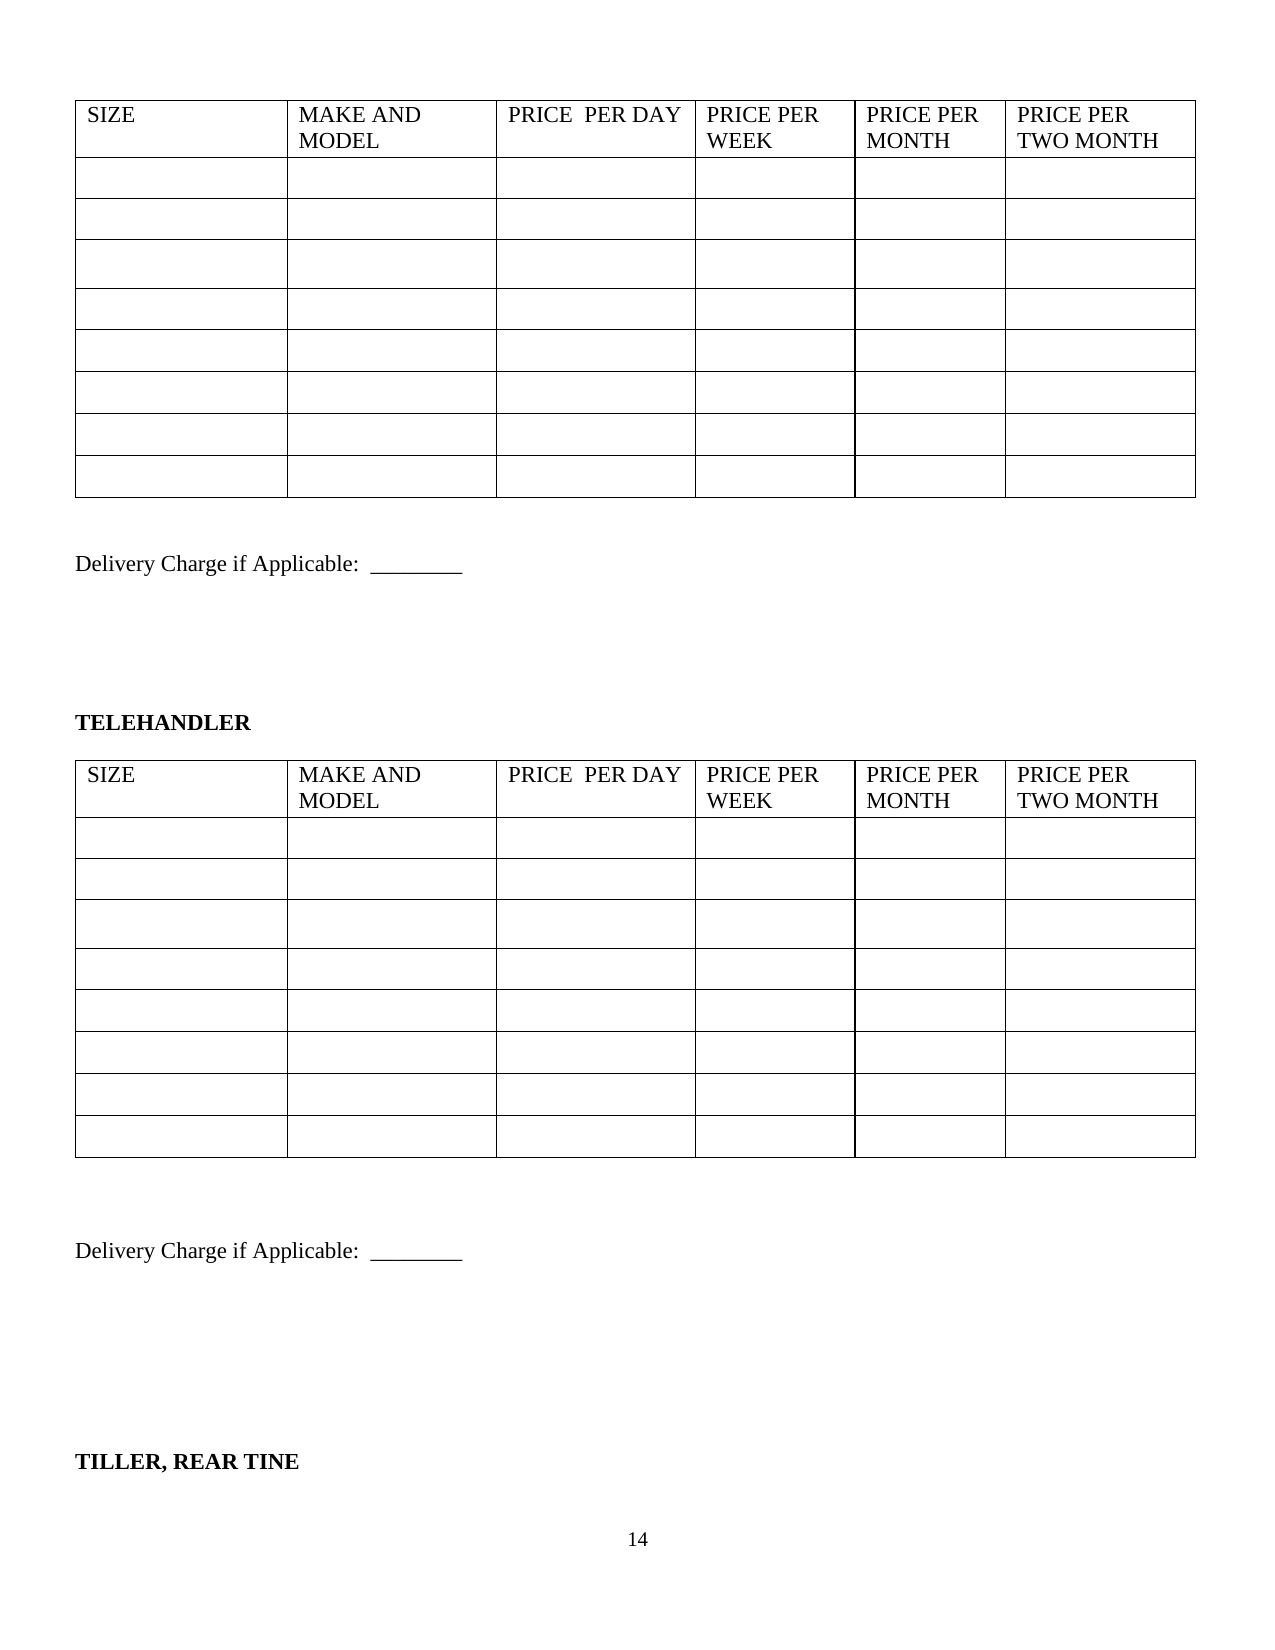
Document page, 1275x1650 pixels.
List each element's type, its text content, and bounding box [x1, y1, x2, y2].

table_cell [856, 949, 1005, 989]
table_cell [288, 859, 496, 899]
table_header PRICE PER DAY [497, 101, 695, 157]
table_cell [497, 949, 695, 989]
table_cell [288, 900, 496, 947]
table_cell [1006, 990, 1195, 1031]
table_cell [696, 1116, 854, 1157]
table_cell [288, 330, 496, 371]
table_cell [1006, 158, 1195, 197]
table_cell [288, 1032, 496, 1073]
table_cell [497, 1032, 695, 1073]
table_cell [288, 414, 496, 455]
table_cell [76, 818, 287, 857]
table_cell [856, 990, 1005, 1031]
table_cell [696, 330, 854, 371]
table_cell [497, 456, 695, 497]
table_cell [1006, 859, 1195, 899]
table_cell [1006, 456, 1195, 497]
table_cell [696, 1074, 854, 1115]
table_cell [856, 1032, 1005, 1073]
table_cell [696, 199, 854, 239]
table_header MAKE AND MODEL [288, 101, 496, 157]
table_cell [696, 990, 854, 1031]
table_cell [856, 414, 1005, 455]
table_cell [76, 289, 287, 329]
table_cell [1006, 900, 1195, 947]
table_cell [856, 859, 1005, 899]
table_cell [856, 330, 1005, 371]
table_cell [76, 949, 287, 989]
table_cell [76, 414, 287, 455]
table_cell [76, 990, 287, 1031]
table_cell [1006, 1116, 1195, 1157]
table_cell [288, 949, 496, 989]
table_cell [1006, 240, 1195, 287]
table_cell [497, 240, 695, 287]
table_cell [856, 240, 1005, 287]
table_cell [696, 158, 854, 197]
table_cell [1006, 1032, 1195, 1073]
table_cell [696, 1032, 854, 1073]
table_cell [288, 818, 496, 857]
table_cell [1006, 330, 1195, 371]
table_cell [696, 900, 854, 947]
table_cell [1006, 414, 1195, 455]
table_cell [1006, 289, 1195, 329]
table_cell [1006, 818, 1195, 857]
table_cell [76, 158, 287, 197]
table_header PRICE PER DAY [497, 761, 695, 817]
table_header SIZE [76, 761, 287, 817]
table_cell [288, 990, 496, 1031]
table_cell [1006, 949, 1195, 989]
table_cell [76, 1074, 287, 1115]
text TELEHANDLER [75, 709, 1200, 735]
table_header PRICE PER WEEK [696, 761, 854, 817]
table_cell [288, 158, 496, 197]
table_cell [497, 330, 695, 371]
table_header MAKE AND MODEL [288, 761, 496, 817]
table_cell [76, 240, 287, 287]
table_cell [76, 859, 287, 899]
table_cell [76, 330, 287, 371]
table_cell [497, 900, 695, 947]
table_header PRICE PER TWO MONTH [1006, 101, 1195, 157]
table_header SIZE [76, 101, 287, 157]
table_cell [497, 158, 695, 197]
table_cell [696, 414, 854, 455]
table_cell [696, 818, 854, 857]
table_cell [856, 818, 1005, 857]
table_cell [1006, 1074, 1195, 1115]
table_cell [76, 372, 287, 413]
table_cell [497, 199, 695, 239]
table_cell [856, 158, 1005, 197]
table_cell [497, 1116, 695, 1157]
table_cell [696, 289, 854, 329]
table_cell [288, 1116, 496, 1157]
table_cell [1006, 372, 1195, 413]
table_cell [288, 199, 496, 239]
table_cell [856, 372, 1005, 413]
table_cell [696, 372, 854, 413]
table_header PRICE PER MONTH [856, 761, 1005, 817]
table_cell [497, 818, 695, 857]
table_cell [76, 900, 287, 947]
table_header PRICE PER TWO MONTH [1006, 761, 1195, 817]
table_cell [696, 240, 854, 287]
text TILLER, REAR TINE [75, 1448, 1200, 1474]
table_cell [288, 289, 496, 329]
table_cell [696, 949, 854, 989]
table_header PRICE PER MONTH [856, 101, 1005, 157]
text Delivery Charge if Applicable: ________ [75, 551, 1200, 577]
table_cell [497, 372, 695, 413]
table_cell [497, 1074, 695, 1115]
table_cell [856, 199, 1005, 239]
table_cell [497, 859, 695, 899]
table_cell [288, 372, 496, 413]
table_cell [76, 456, 287, 497]
table_cell [497, 414, 695, 455]
table_cell [288, 456, 496, 497]
table_cell [856, 456, 1005, 497]
table_cell [76, 199, 287, 239]
table_cell [288, 1074, 496, 1115]
table_cell [497, 990, 695, 1031]
table_cell [76, 1032, 287, 1073]
table_cell [696, 456, 854, 497]
table_cell [497, 289, 695, 329]
table_cell [288, 240, 496, 287]
table_cell [76, 1116, 287, 1157]
table_cell [856, 1116, 1005, 1157]
table_cell [856, 1074, 1005, 1115]
table_cell [1006, 199, 1195, 239]
text Delivery Charge if Applicable: ________ [75, 1237, 1200, 1263]
table_cell [856, 900, 1005, 947]
table_cell [856, 289, 1005, 329]
table_header PRICE PER WEEK [696, 101, 854, 157]
table_cell [696, 859, 854, 899]
